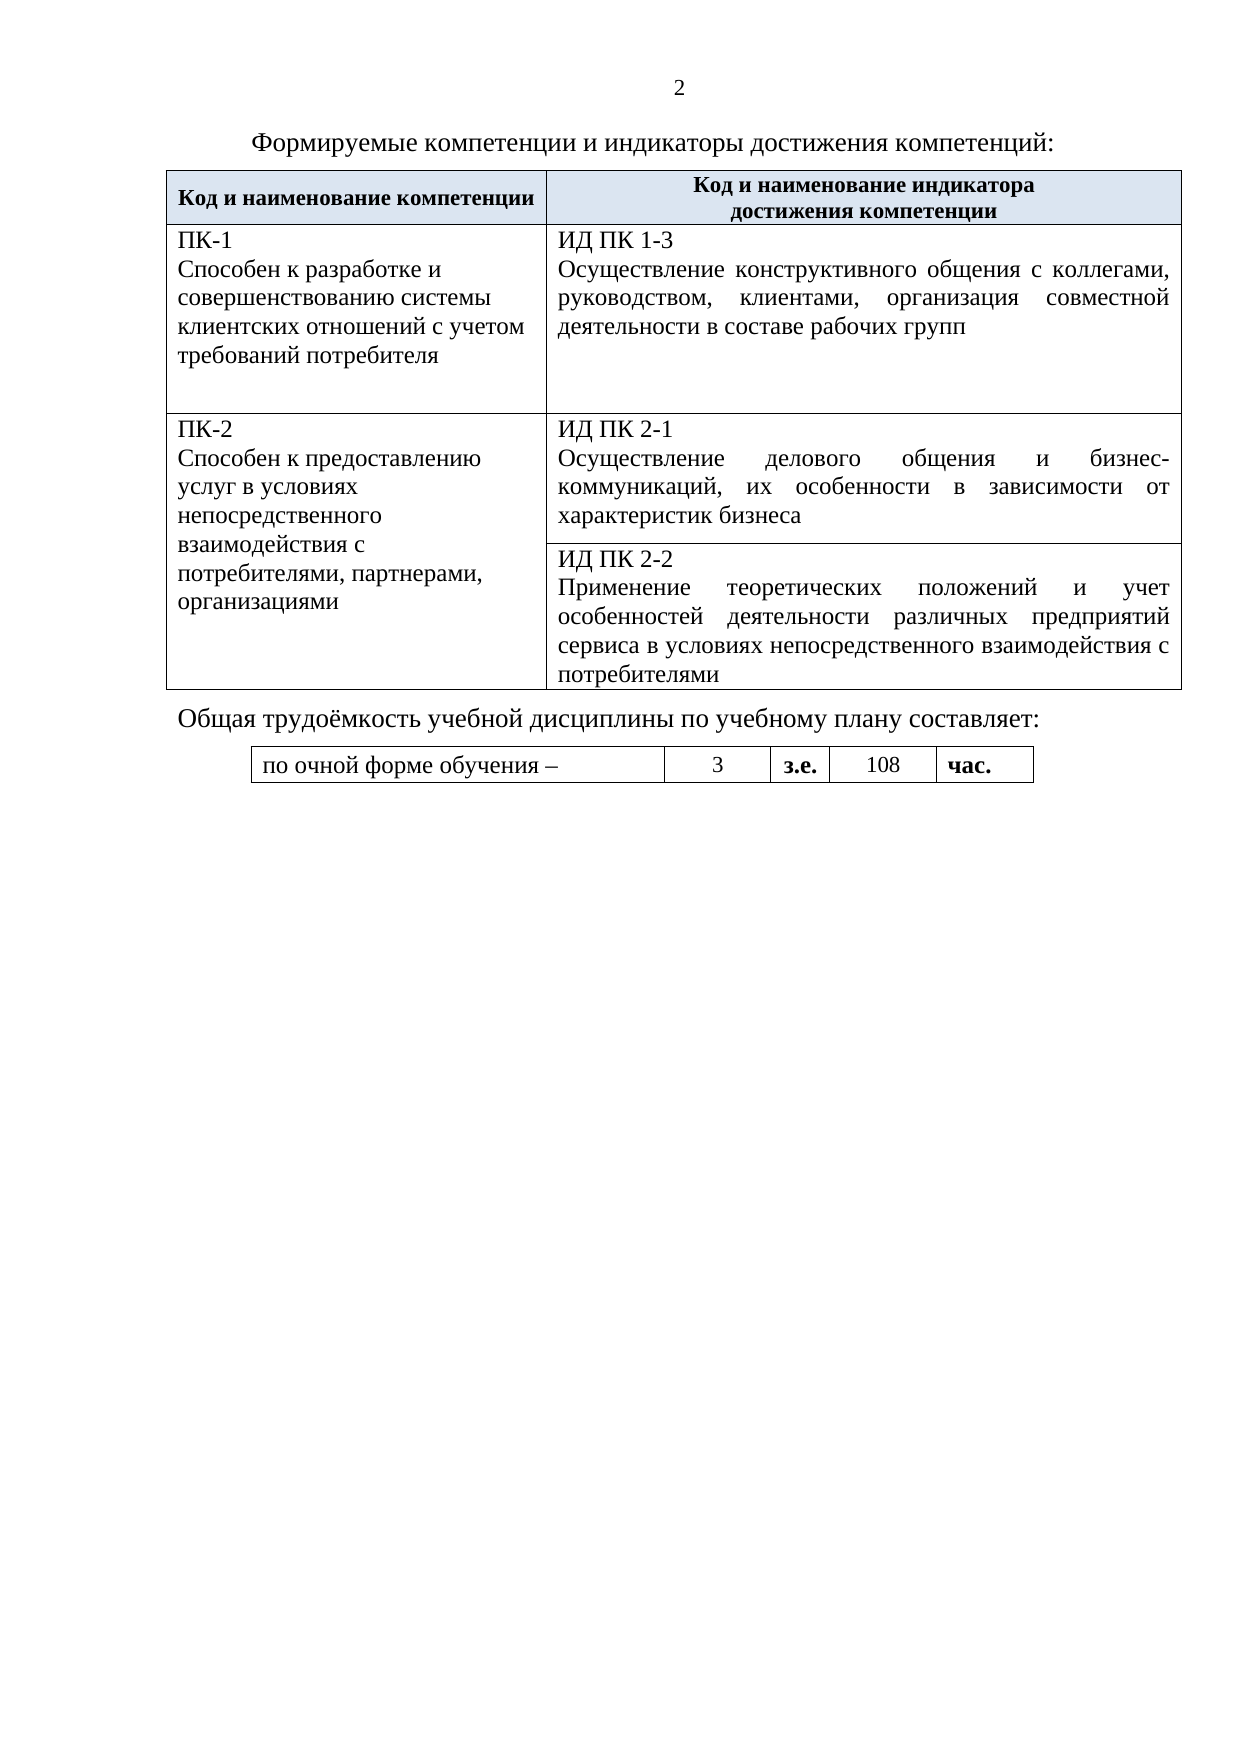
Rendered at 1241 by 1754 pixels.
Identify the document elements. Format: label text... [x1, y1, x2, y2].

table_header час. [937, 747, 1033, 782]
subtitle Формируемые компетенции и индикаторы достижения компетенций: [251, 127, 1181, 158]
table_header Код и наименование компетенции [167, 171, 546, 224]
table_header по очной форме обучения – [252, 747, 664, 782]
table_cell ИД ПК 1-3 Осуществление конструктивного общения с коллегами, руководством, клиентами, организация совместной деятельности в составе рабочих групп [547, 225, 1181, 413]
subtitle Общая трудоёмкость учебной дисциплины по учебному плану составляет: [177, 703, 1181, 734]
table_header 108 [830, 747, 936, 782]
table_header 3 [665, 747, 770, 782]
table_cell ПК-2 Способен к предоставлению услуг в условиях непосредственного взаимодействия с потребителями, партнерами, организациями [167, 414, 546, 689]
table_cell ИД ПК 2-1 Осуществление делового общения и бизнес-коммуникаций, их особенности в зависимости от характеристик бизнеса [547, 414, 1181, 543]
table_header з.е. [771, 747, 829, 782]
table_cell ИД ПК 2-2 Применение теоретических положений и учет особенностей деятельности различных предприятий сервиса в условиях непосредственного взаимодействия с потребителями [547, 544, 1181, 689]
table_cell ПК-1 Способен к разработке и совершенствованию системы клиентских отношений с учетом требований потребителя [167, 225, 546, 413]
table_header Код и наименование индикатора достижения компетенции [547, 171, 1181, 224]
